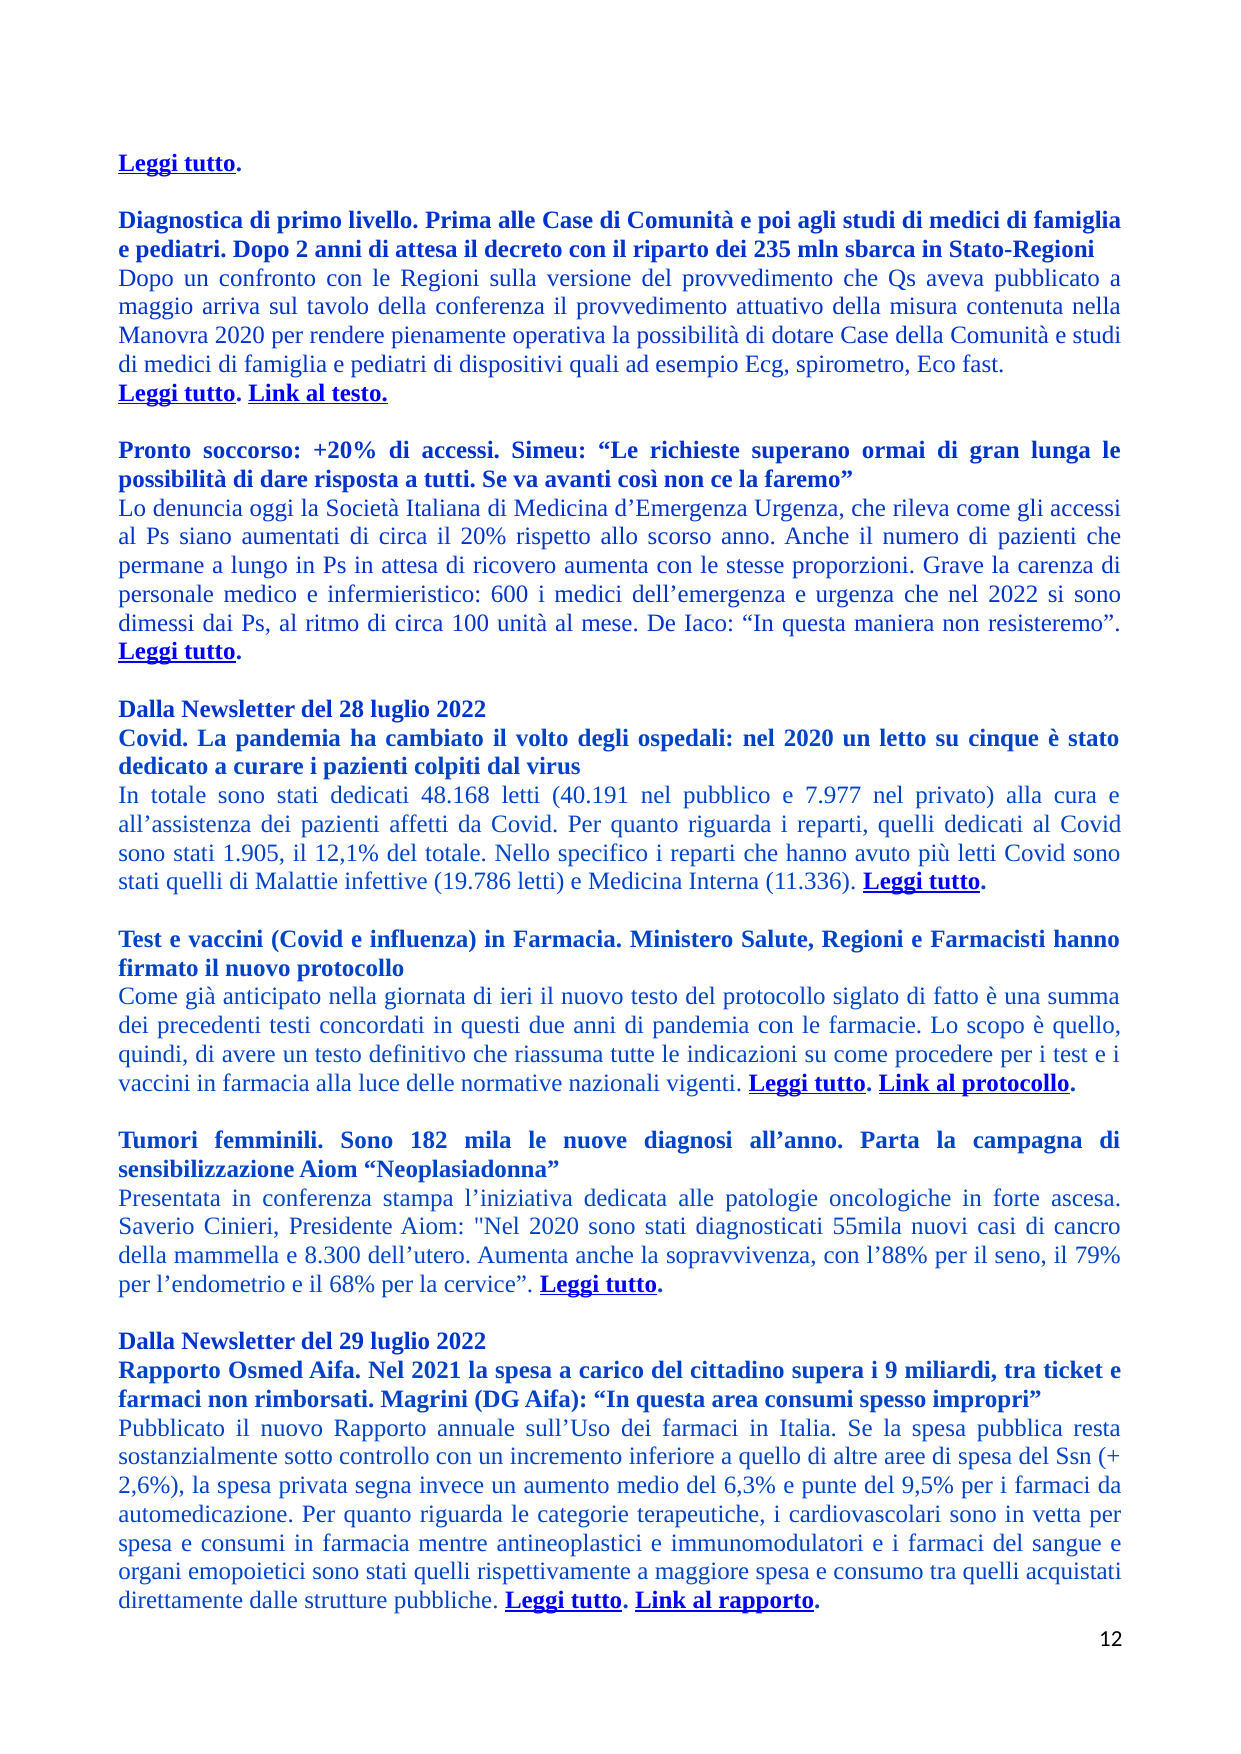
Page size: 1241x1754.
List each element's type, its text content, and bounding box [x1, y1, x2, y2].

text Lo denuncia oggi la Società Italiana di Medicina d’Emergenza Urgenza, che rileva come gli accessi al Ps siano aumentati di circa il 20% rispetto allo scorso anno. Anche il numero di pazienti che permane a lungo in Ps in attesa di ricovero aumenta con le stesse proporzioni. Grave la carenza di personale medico e infermieristico: 600 i medici dell’emergenza e urgenza che nel 2022 si sono dimessi dai Ps, al ritmo di circa 100 unità al mese. De Iaco: “In questa maniera non resisteremo”. Leggi tutto. [118, 493, 1122, 665]
text Pubblicato il nuovo Rapporto annuale sull’Uso dei farmaci in Italia. Se la spesa pubblica resta sostanzialmente sotto controllo con un incremento inferiore a quello di altre aree di spesa del Ssn (+ 2,6%), la spesa privata segna invece un aumento medio del 6,3% e punte del 9,5% per i farmaci da automedicazione. Per quanto riguarda le categorie terapeutiche, i cardiovascolari sono in vetta per spesa e consumi in farmacia mentre antineoplastici e immunomodulatori e i farmaci del sangue e organi emopoietici sono stati quelli rispettivamente a maggiore spesa e consumo tra quelli acquistati direttamente dalle strutture pubbliche. Leggi tutto. Link al rapporto. [118, 1413, 1122, 1614]
text Rapporto Osmed Aifa. Nel 2021 la spesa a carico del cittadino supera i 9 miliardi, tra ticket e farmaci non rimborsati. Magrini (DG Aifa): “In questa area consumi spesso impropri” [118, 1355, 1122, 1413]
text Tumori femminili. Sono 182 mila le nuove diagnosi all’anno. Parta la campagna di sensibilizzazione Aiom “Neoplasiadonna” [118, 1125, 1122, 1183]
text Come già anticipato nella giornata di ieri il nuovo testo del protocollo siglato di fatto è una summa dei precedenti testi concordati in questi due anni di pandemia con le farmacie. Lo scopo è quello, quindi, di avere un testo definitivo che riassuma tutte le indicazioni su come procedere per i test e i vaccini in farmacia alla luce delle normative nazionali vigenti. Leggi tutto. Link al protocollo. [118, 981, 1122, 1096]
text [118, 148, 1122, 176]
text Dalla Newsletter del 29 luglio 2022 [118, 1326, 1122, 1355]
text Presentata in conferenza stampa l’iniziativa dedicata alle patologie oncologiche in forte ascesa. Saverio Cinieri, Presidente Aiom: "Nel 2020 sono stati diagnosticati 55mila nuovi casi di cancro della mammella e 8.300 dell’utero. Aumenta anche la sopravvivenza, con l’88% per il seno, il 79% per l’endometrio e il 68% per la cervice”. Leggi tutto. [118, 1183, 1122, 1298]
text Leggi tutto. Link al testo. [118, 378, 1122, 406]
text Covid. La pandemia ha cambiato il volto degli ospedali: nel 2020 un letto su cinque è stato dedicato a curare i pazienti colpiti dal virus [118, 723, 1122, 780]
text Pronto soccorso: +20% di accessi. Simeu: “Le richieste superano ormai di gran lunga le possibilità di dare risposta a tutti. Se va avanti così non ce la faremo” [118, 435, 1122, 493]
text In totale sono stati dedicati 48.168 letti (40.191 nel pubblico e 7.977 nel privato) alla cura e all’assistenza dei pazienti affetti da Covid. Per quanto riguarda i reparti, quelli dedicati al Covid sono stati 1.905, il 12,1% del totale. Nello specifico i reparti che hanno avuto più letti Covid sono stati quelli di Malattie infettive (19.786 letti) e Medicina Interna (11.336). Leggi tutto. [118, 780, 1122, 895]
text Dalla Newsletter del 28 luglio 2022 [118, 694, 1122, 723]
text Diagnostica di primo livello. Prima alle Case di Comunità e poi agli studi di medici di famiglia e pediatri. Dopo 2 anni di attesa il decreto con il riparto dei 235 mln sbarca in Stato-Regioni [118, 205, 1122, 263]
text Test e vaccini (Covid e influenza) in Farmacia. Ministero Salute, Regioni e Farmacisti hanno firmato il nuovo protocollo [118, 924, 1122, 981]
text Dopo un confronto con le Regioni sulla versione del provvedimento che Qs aveva pubblicato a maggio arriva sul tavolo della conferenza il provvedimento attuativo della misura contenuta nella Manovra 2020 per rendere pienamente operativa la possibilità di dotare Case della Comunità e studi di medici di famiglia e pediatri di dispositivi quali ad esempio Ecg, spirometro, Eco fast. [118, 263, 1122, 378]
